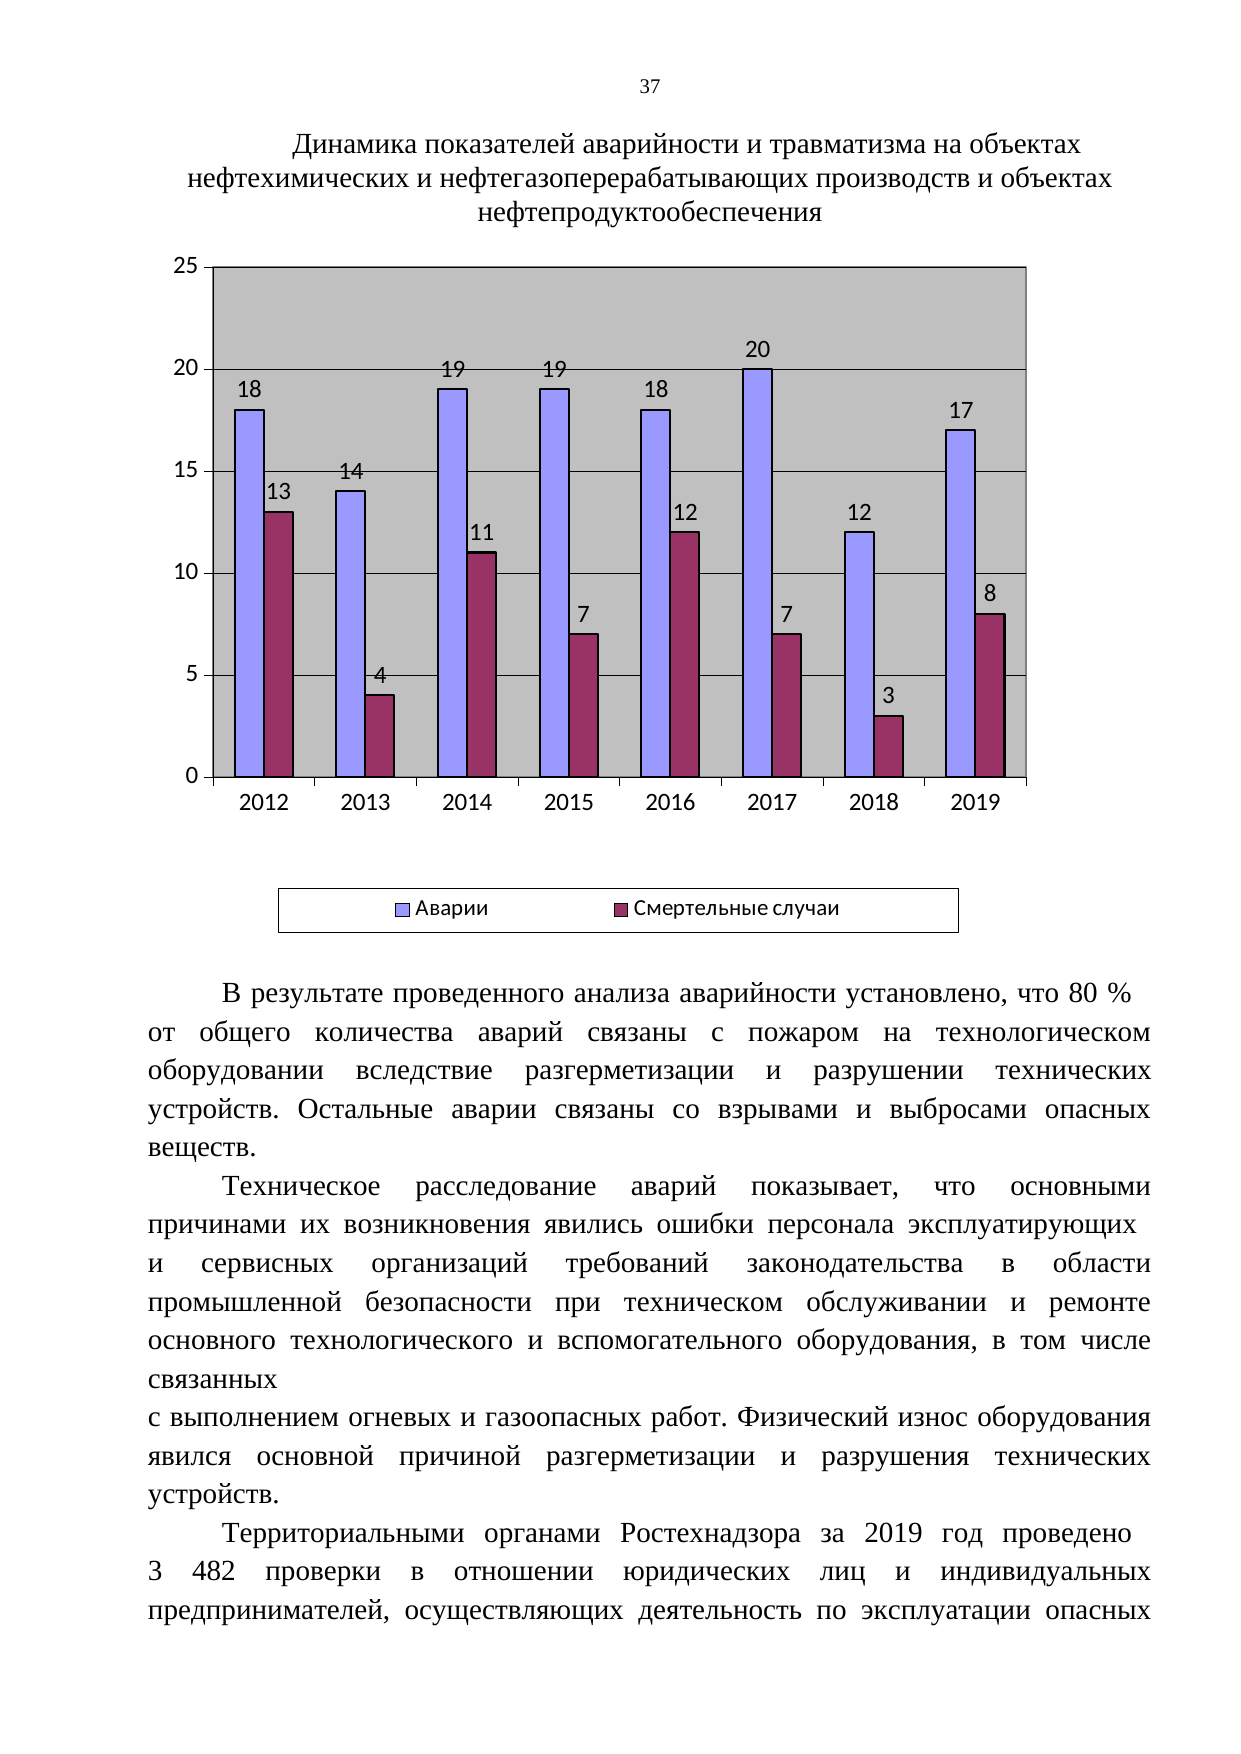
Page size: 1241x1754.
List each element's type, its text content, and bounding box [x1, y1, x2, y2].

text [148, 1515, 1152, 1626]
text Динамика показателей аварийности и травматизма на объектах нефтехимических и нефтегазоперерабатывающих производств и объектах нефтепродуктообеспечения [148, 127, 1152, 937]
text Техническое расследование аварий показывает, что основными причинами их возникновения явились ошибки персонала эксплуатирующих и сервисных организаций требований законодательства в области промышленной безопасности при техническом обслуживании и ремонте основного технологического и вспомогательного оборудования, в том числе связанных с выполнением огневых и газоопасных работ. Физический износ оборудования явился основной причиной разгерметизации и разрушения технических устройств. [148, 1168, 1152, 1510]
text В результате проведенного анализа аварийности установлено, что 80 % от общего количества аварий связаны с пожаром на технологическом оборудовании вследствие разгерметизации и разрушении технических устройств. Остальные аварии связаны со взрывами и выбросами опасных веществ. [148, 975, 1152, 1163]
